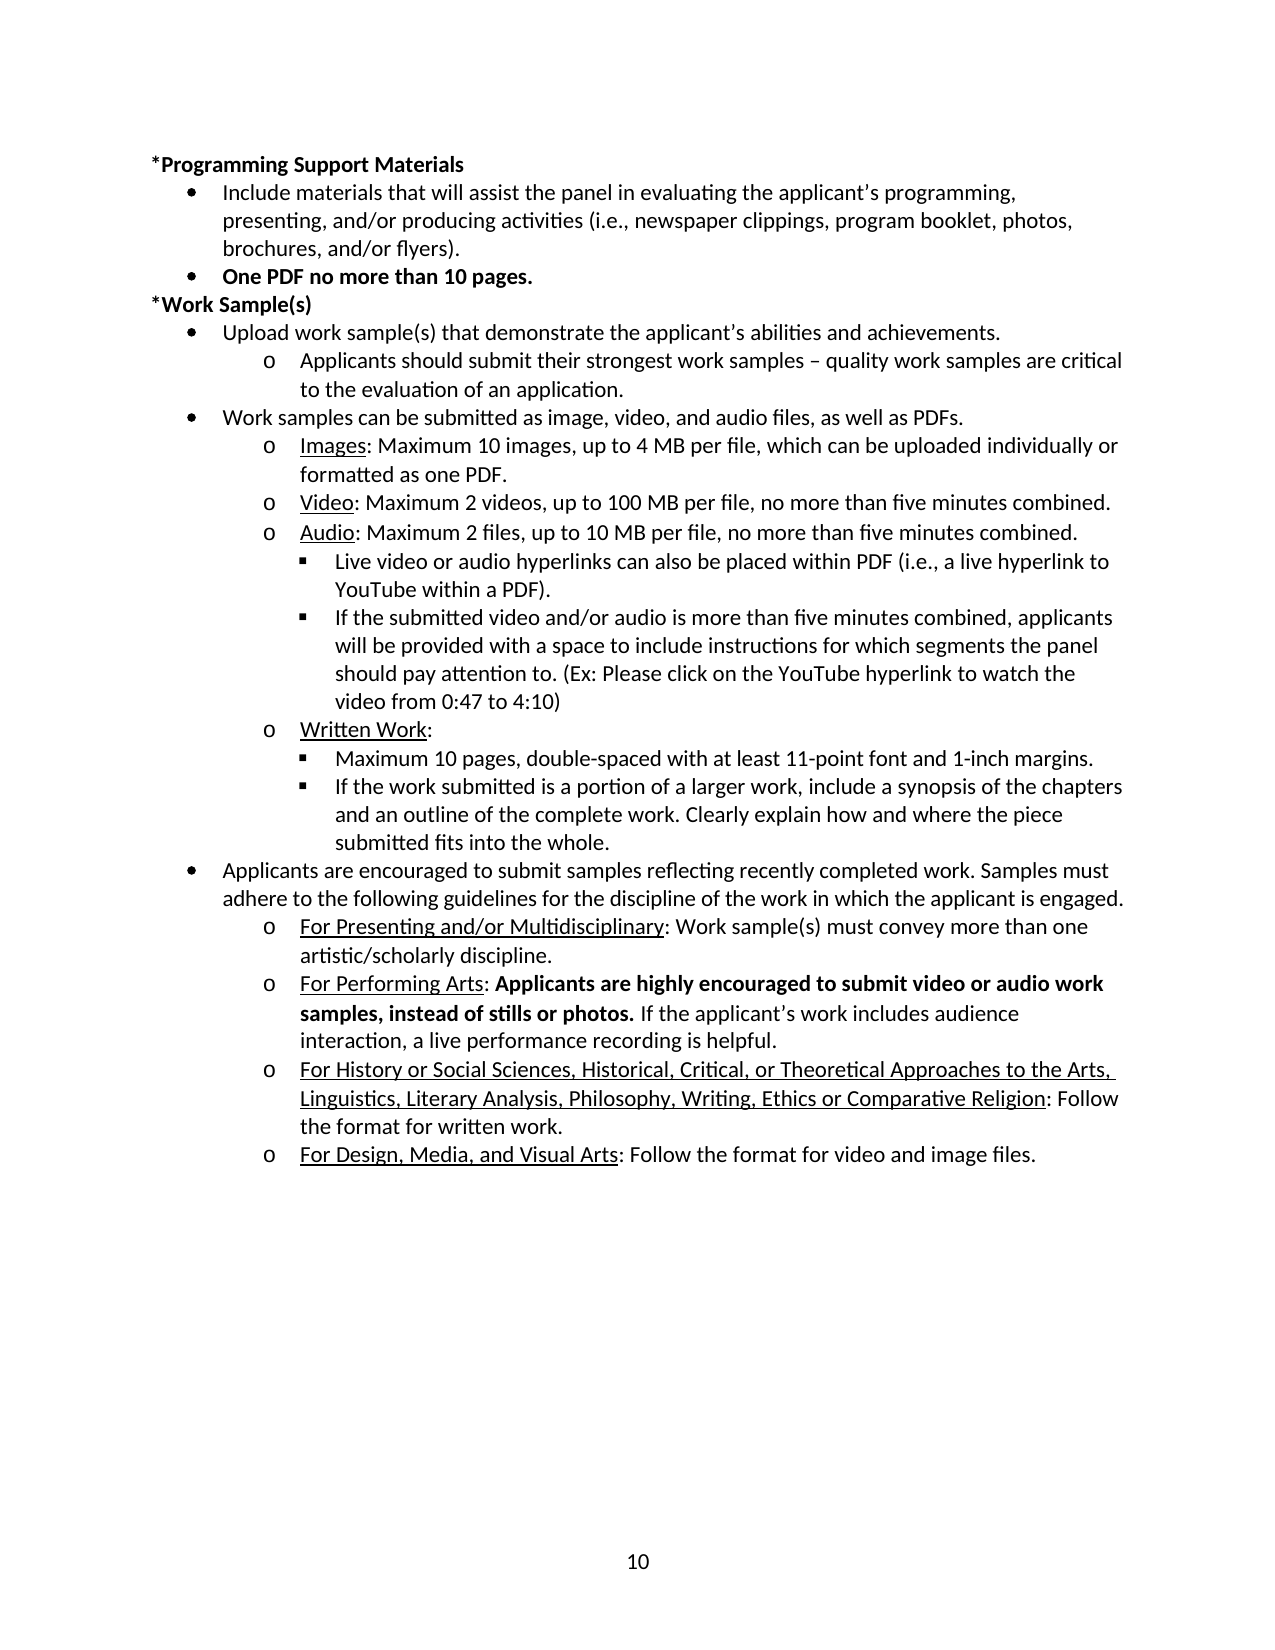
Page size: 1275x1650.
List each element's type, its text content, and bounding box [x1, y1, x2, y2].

text *Programming Support Materials [150, 150, 1125, 178]
list If the submitted video and/or audio is more than five minutes combined, applicants will be provided with a space to include instructions for which segments the panel should pay attention to. (Ex: Please click on the YouTube hyperlink to watch the video from 0:47 to 4:10) [297, 603, 1125, 715]
text *Work Sample(s) [150, 290, 1125, 318]
list Upload work sample(s) that demonstrate the applicant’s abilities and achievements. [187, 318, 1125, 346]
list For Performing Arts: Applicants are highly encouraged to submit video or audio work samples, instead of stills or photos. If the applicant’s work includes audience interaction, a live performance recording is helpful. [262, 969, 1125, 1055]
list Work samples can be submitted as image, video, and audio files, as well as PDFs. [187, 403, 1125, 431]
list For Design, Media, and Visual Arts: Follow the format for video and image files. [262, 1140, 1125, 1169]
list Written Work: [262, 715, 1125, 744]
list Include materials that will assist the panel in evaluating the applicant’s programming, presenting, and/or producing activities (i.e., newspaper clippings, program booklet, photos, brochures, and/or flyers). [187, 178, 1125, 262]
list For History or Social Sciences, Historical, Critical, or Theoretical Approaches to the Arts, Linguistics, Literary Analysis, Philosophy, Writing, Ethics or Comparative Religion: Follow the format for written work. [262, 1055, 1125, 1140]
list Applicants are encouraged to submit samples reflecting recently completed work. Samples must adhere to the following guidelines for the discipline of the work in which the applicant is engaged. [187, 856, 1125, 912]
list Applicants should submit their strongest work samples – quality work samples are critical to the evaluation of an application. [262, 346, 1125, 403]
list Video: Maximum 2 videos, up to 100 MB per file, no more than five minutes combined. [262, 488, 1125, 518]
list If the work submitted is a portion of a larger work, include a synopsis of the chapters and an outline of the complete work. Clearly explain how and where the piece submitted fits into the whole. [297, 772, 1125, 856]
list For Presenting and/or Multidisciplinary: Work sample(s) must convey more than one artistic/scholarly discipline. [262, 912, 1125, 969]
list Maximum 10 pages, double-spaced with at least 11-point font and 1-inch margins. [297, 744, 1125, 772]
list Live video or audio hyperlinks can also be placed within PDF (i.e., a live hyperlink to YouTube within a PDF). [297, 547, 1125, 603]
list One PDF no more than 10 pages. [187, 262, 1125, 290]
list Audio: Maximum 2 files, up to 10 MB per file, no more than five minutes combined. [262, 518, 1125, 547]
list Images: Maximum 10 images, up to 4 MB per file, which can be uploaded individually or formatted as one PDF. [262, 431, 1125, 488]
